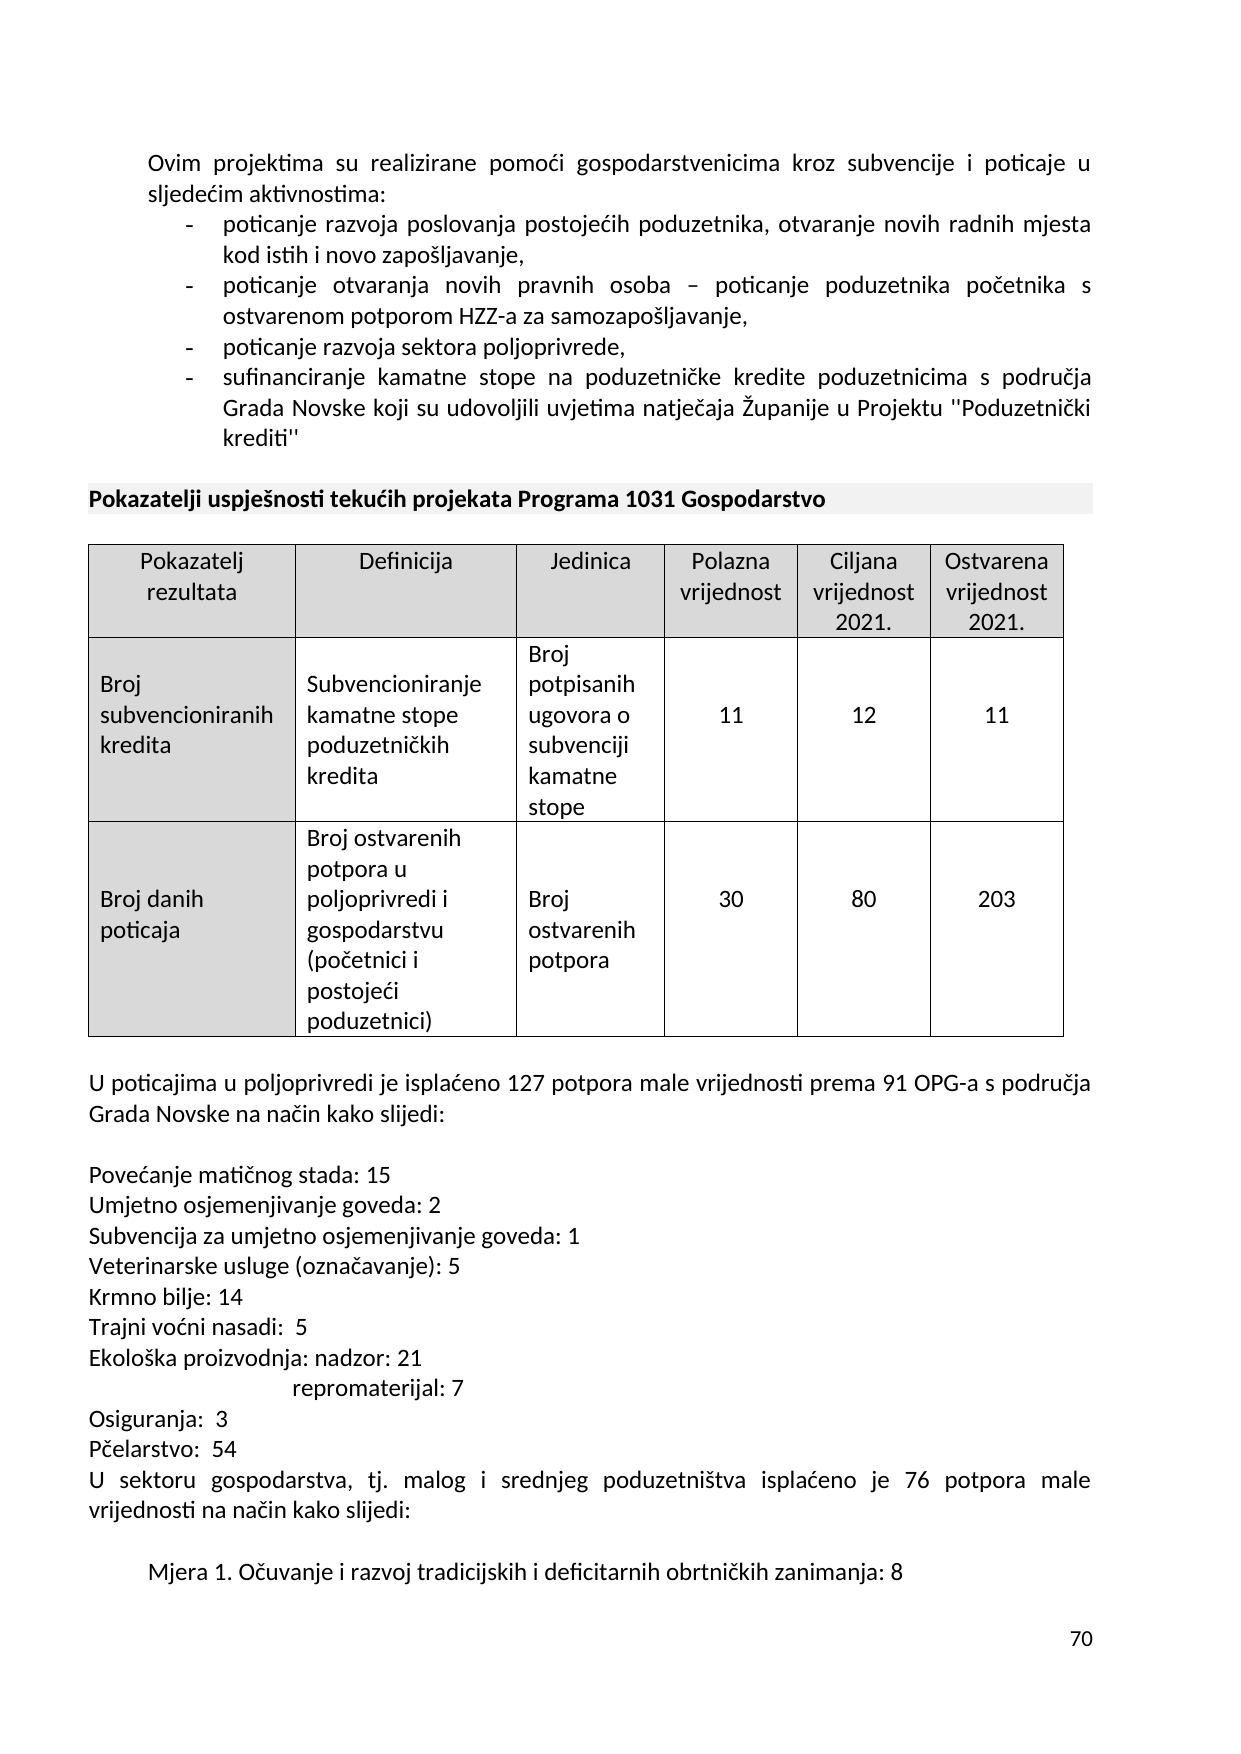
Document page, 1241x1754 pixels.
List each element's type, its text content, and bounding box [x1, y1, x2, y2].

text repromaterijal: 7 [88, 1373, 1093, 1403]
table_header Ostvarena vrijednost 2021. [931, 545, 1063, 637]
text Trajni voćni nasadi: 5 [88, 1312, 1093, 1342]
text Ovim projektima su realizirane pomoći gospodarstvenicima kroz subvencije i poticaje u sljedećim aktivnostima: [148, 148, 1093, 209]
text Krmno bilje: 14 [88, 1281, 1093, 1312]
text Mjera 1. Očuvanje i razvoj tradicijskih i deficitarnih obrtničkih zanimanja: 8 [148, 1556, 1093, 1586]
table_cell Subvencioniranje kamatne stope poduzetničkih kredita [296, 638, 516, 821]
table_cell Broj ostvarenih potpora [517, 822, 664, 1036]
table_cell 203 [931, 822, 1063, 1036]
table_cell 11 [931, 638, 1063, 821]
text Umjetno osjemenjivanje goveda: 2 [88, 1189, 1093, 1220]
table_header Definicija [296, 545, 516, 637]
list poticanje razvoja sektora poljoprivrede, [185, 331, 1093, 361]
text Osiguranja: 3 [88, 1403, 1093, 1434]
table_header Pokazatelj rezultata [89, 545, 295, 637]
list sufinanciranje kamatne stope na poduzetničke kredite poduzetnicima s područja Grada Novske koji su udovoljili uvjetima natječaja Županije u Projektu ''Poduzetnički krediti'' [185, 361, 1093, 453]
table_cell Broj subvencioniranih kredita [89, 638, 295, 821]
table_header Polazna vrijednost [665, 545, 797, 637]
table_cell 11 [665, 638, 797, 821]
table_header Ciljana vrijednost 2021. [798, 545, 930, 637]
text Pokazatelji uspješnosti tekućih projekata Programa 1031 Gospodarstvo [88, 483, 1093, 514]
table_header Jedinica [517, 545, 664, 637]
text Subvencija za umjetno osjemenjivanje goveda: 1 [88, 1220, 1093, 1251]
text Povećanje matičnog stada: 15 [88, 1159, 1093, 1189]
text Veterinarske usluge (označavanje): 5 [88, 1251, 1093, 1281]
list poticanje razvoja poslovanja postojećih poduzetnika, otvaranje novih radnih mjesta kod istih i novo zapošljavanje, [185, 209, 1093, 270]
list poticanje otvaranja novih pravnih osoba – poticanje poduzetnika početnika s ostvarenom potporom HZZ-a za samozapošljavanje, [185, 270, 1093, 331]
text Pčelarstvo: 54 [88, 1434, 1093, 1464]
table_cell 12 [798, 638, 930, 821]
table_cell Broj ostvarenih potpora u poljoprivredi i gospodarstvu (početnici i postojeći poduzetnici) [296, 822, 516, 1036]
text Ekološka proizvodnja: nadzor: 21 [88, 1342, 1093, 1373]
text U sektoru gospodarstva, tj. malog i srednjeg poduzetništva isplaćeno je 76 potpora male vrijednosti na način kako slijedi: [88, 1464, 1093, 1525]
table_cell Broj potpisanih ugovora o subvenciji kamatne stope [517, 638, 664, 821]
table_cell 80 [798, 822, 930, 1036]
table_cell 30 [665, 822, 797, 1036]
table_cell Broj danih poticaja [89, 822, 295, 1036]
text U poticajima u poljoprivredi je isplaćeno 127 potpora male vrijednosti prema 91 OPG-a s područja Grada Novske na način kako slijedi: [88, 1067, 1093, 1128]
